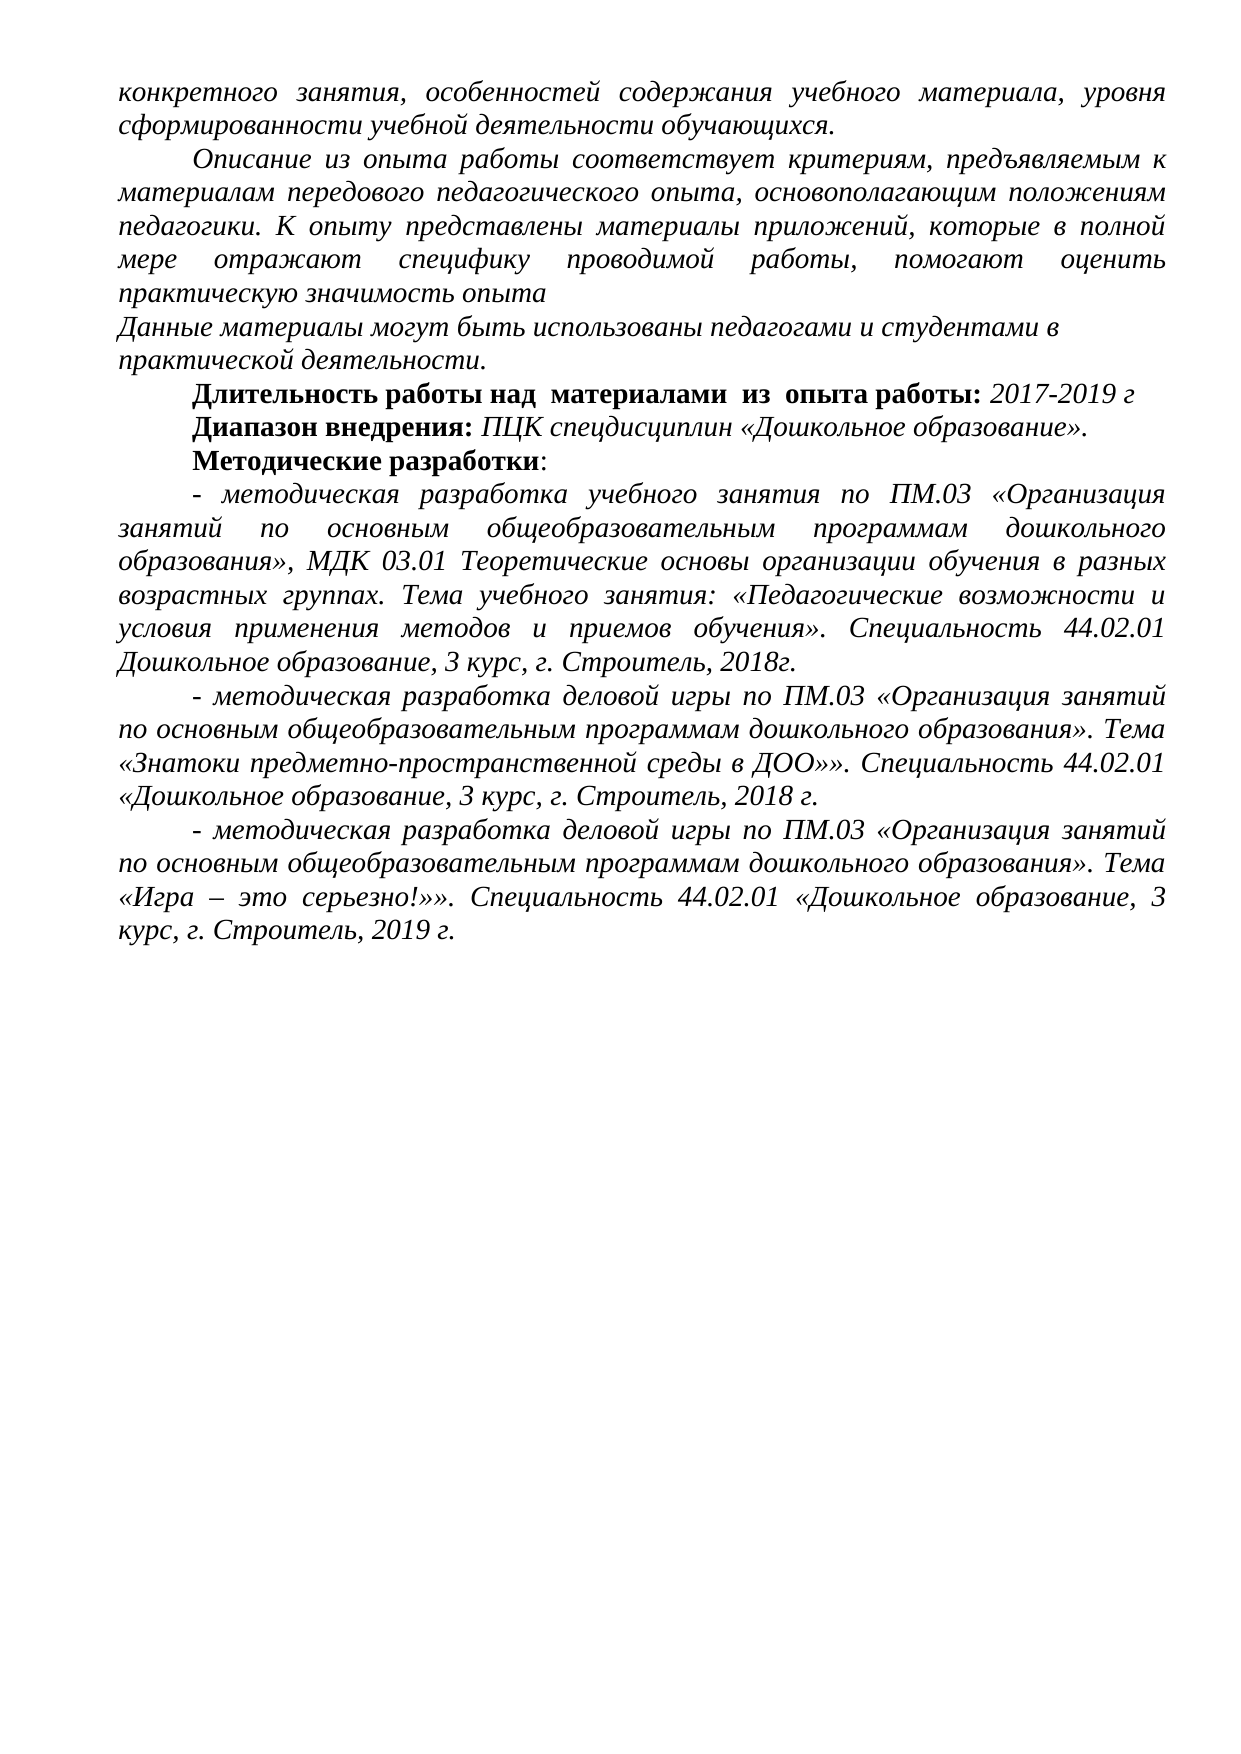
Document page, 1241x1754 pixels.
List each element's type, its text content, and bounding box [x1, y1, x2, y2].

text - методическая разработка деловой игры по ПМ.03 «Организация занятий по основным общеобразовательным программам дошкольного образования». Тема «Знатоки предметно-пространственной среды в ДОО»». Специальность 44.02.01 «Дошкольное образование, 3 курс, г. Строитель, 2018 г. [118, 678, 1167, 812]
text Диапазон внедрения: ПЦК спецдисциплин «Дошкольное образование». [118, 409, 1167, 443]
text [118, 74, 1167, 141]
text - методическая разработка деловой игры по ПМ.03 «Организация занятий по основным общеобразовательным программам дошкольного образования». Тема «Игра – это серьезно!»». Специальность 44.02.01 «Дошкольное образование, 3 курс, г. Строитель, 2019 г. [118, 812, 1167, 946]
text Методические разработки: [118, 443, 1167, 476]
text - методическая разработка учебного занятия по ПМ.03 «Организация занятий по основным общеобразовательным программам дошкольного образования», МДК 03.01 Теоретические основы организации обучения в разных возрастных группах. Тема учебного занятия: «Педагогические возможности и условия применения методов и приемов обучения». Специальность 44.02.01 Дошкольное образование, 3 курс, г. Строитель, 2018г. [118, 476, 1167, 678]
text Описание из опыта работы соответствует критериям, предъявляемым к материалам передового педагогического опыта, основополагающим положениям педагогики. К опыту представлены материалы приложений, которые в полной мере отражают специфику проводимой работы, помогают оценить практическую значимость опыта [118, 141, 1167, 309]
text Длительность работы над материалами из опыта работы: 2017-2019 г [118, 376, 1167, 409]
text Данные материалы могут быть использованы педагогами и студентами в практической деятельности. [118, 309, 1167, 376]
